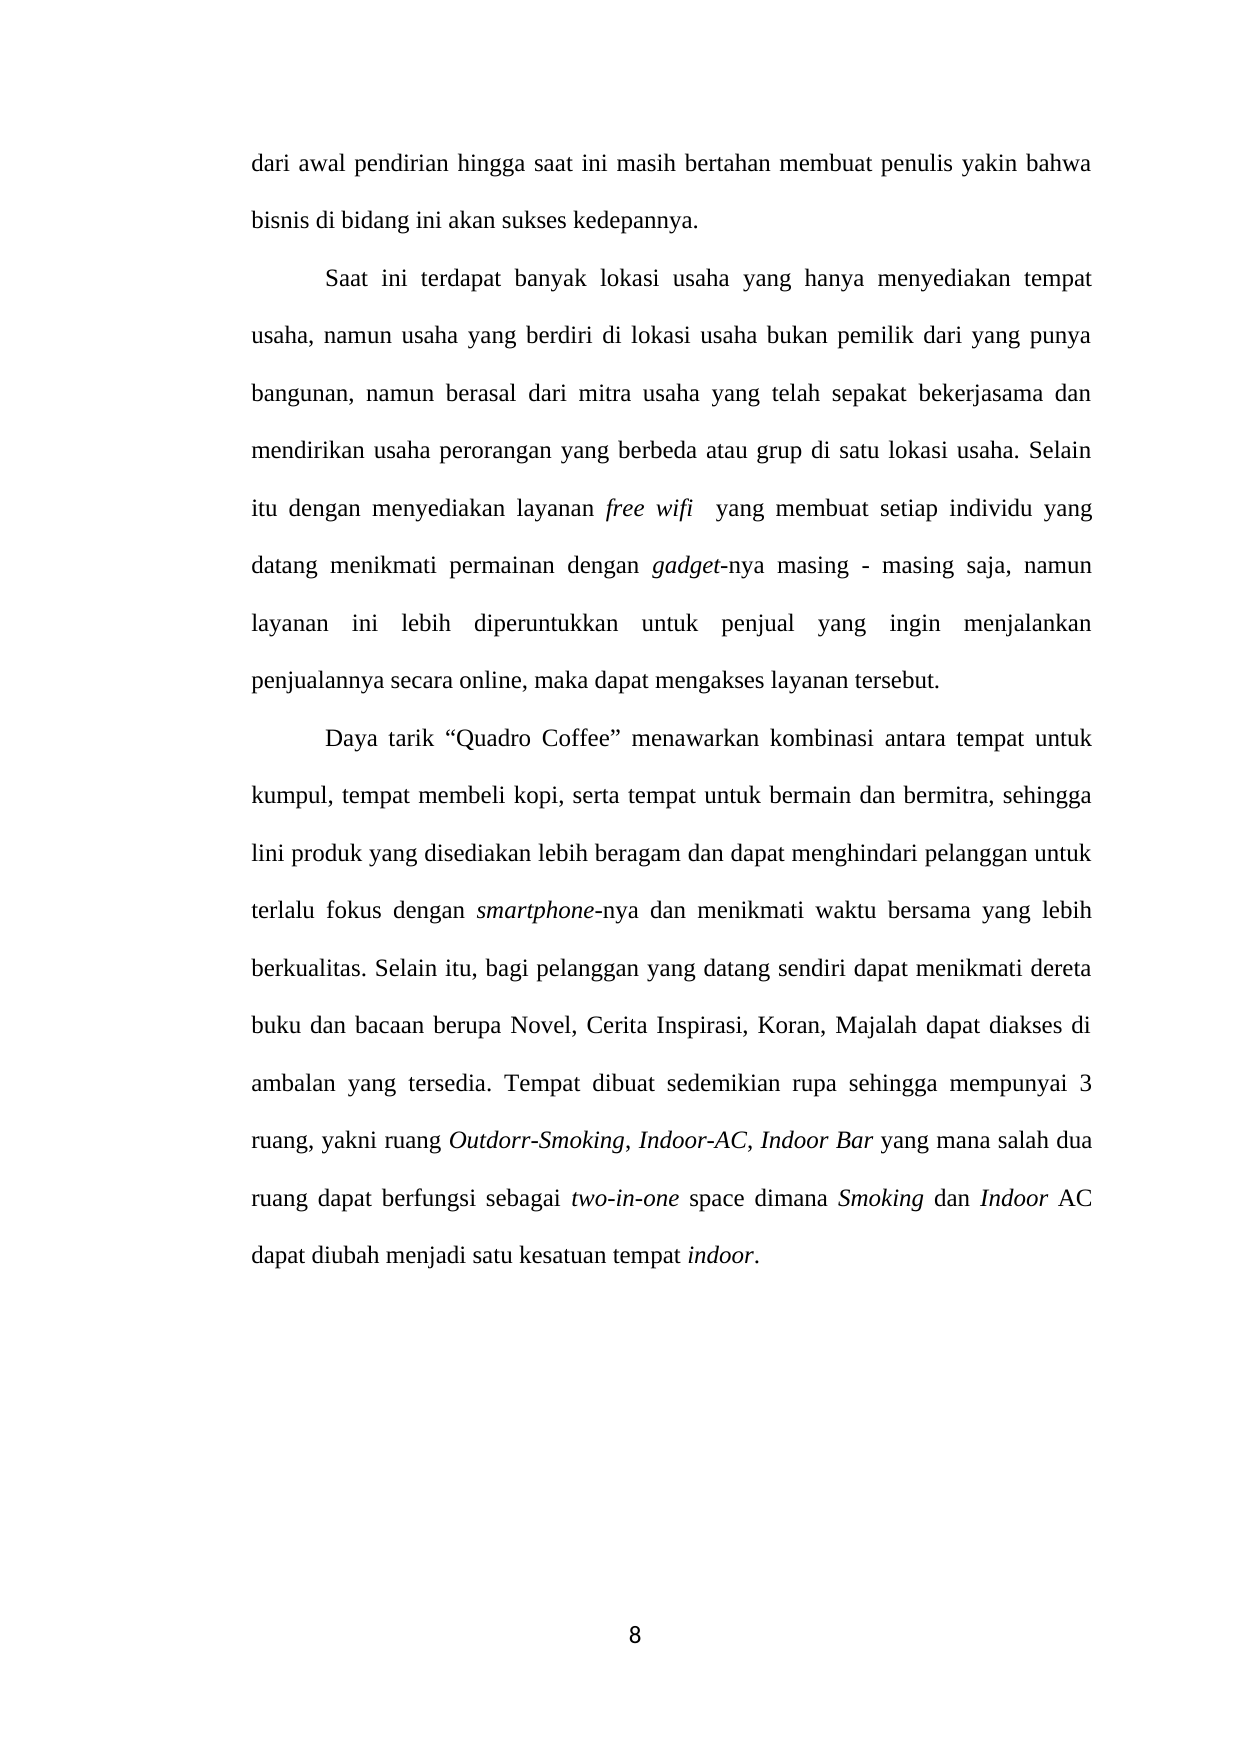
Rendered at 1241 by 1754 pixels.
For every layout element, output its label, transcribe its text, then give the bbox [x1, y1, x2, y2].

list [251, 148, 1092, 234]
list Daya tarik “Quadro Coffee” menawarkan kombinasi antara tempat untuk kumpul, tempat membeli kopi, serta tempat untuk bermain dan bermitra, sehingga lini produk yang disediakan lebih beragam dan dapat menghindari pelanggan untuk terlalu fokus dengan smartphone-nya dan menikmati waktu bersama yang lebih berkualitas. Selain itu, bagi pelanggan yang datang sendiri dapat menikmati dereta buku dan bacaan berupa Novel, Cerita Inspirasi, Koran, Majalah dapat diakses di ambalan yang tersedia. Tempat dibuat sedemikian rupa sehingga mempunyai 3 ruang, yakni ruang Outdorr-Smoking, Indoor-AC, Indoor Bar yang mana salah dua ruang dapat berfungsi sebagai two-in-one space dimana Smoking dan Indoor AC dapat diubah menjadi satu kesatuan tempat indoor. [251, 723, 1092, 1269]
list Saat ini terdapat banyak lokasi usaha yang hanya menyediakan tempat usaha, namun usaha yang berdiri di lokasi usaha bukan pemilik dari yang punya bangunan, namun berasal dari mitra usaha yang telah sepakat bekerjasama dan mendirikan usaha perorangan yang berbeda atau grup di satu lokasi usaha. Selain itu dengan menyediakan layanan free wifi yang membuat setiap individu yang datang menikmati permainan dengan gadget-nya masing - masing saja, namun layanan ini lebih diperuntukkan untuk penjual yang ingin menjalankan penjualannya secara online, maka dapat mengakses layanan tersebut. [251, 263, 1092, 694]
